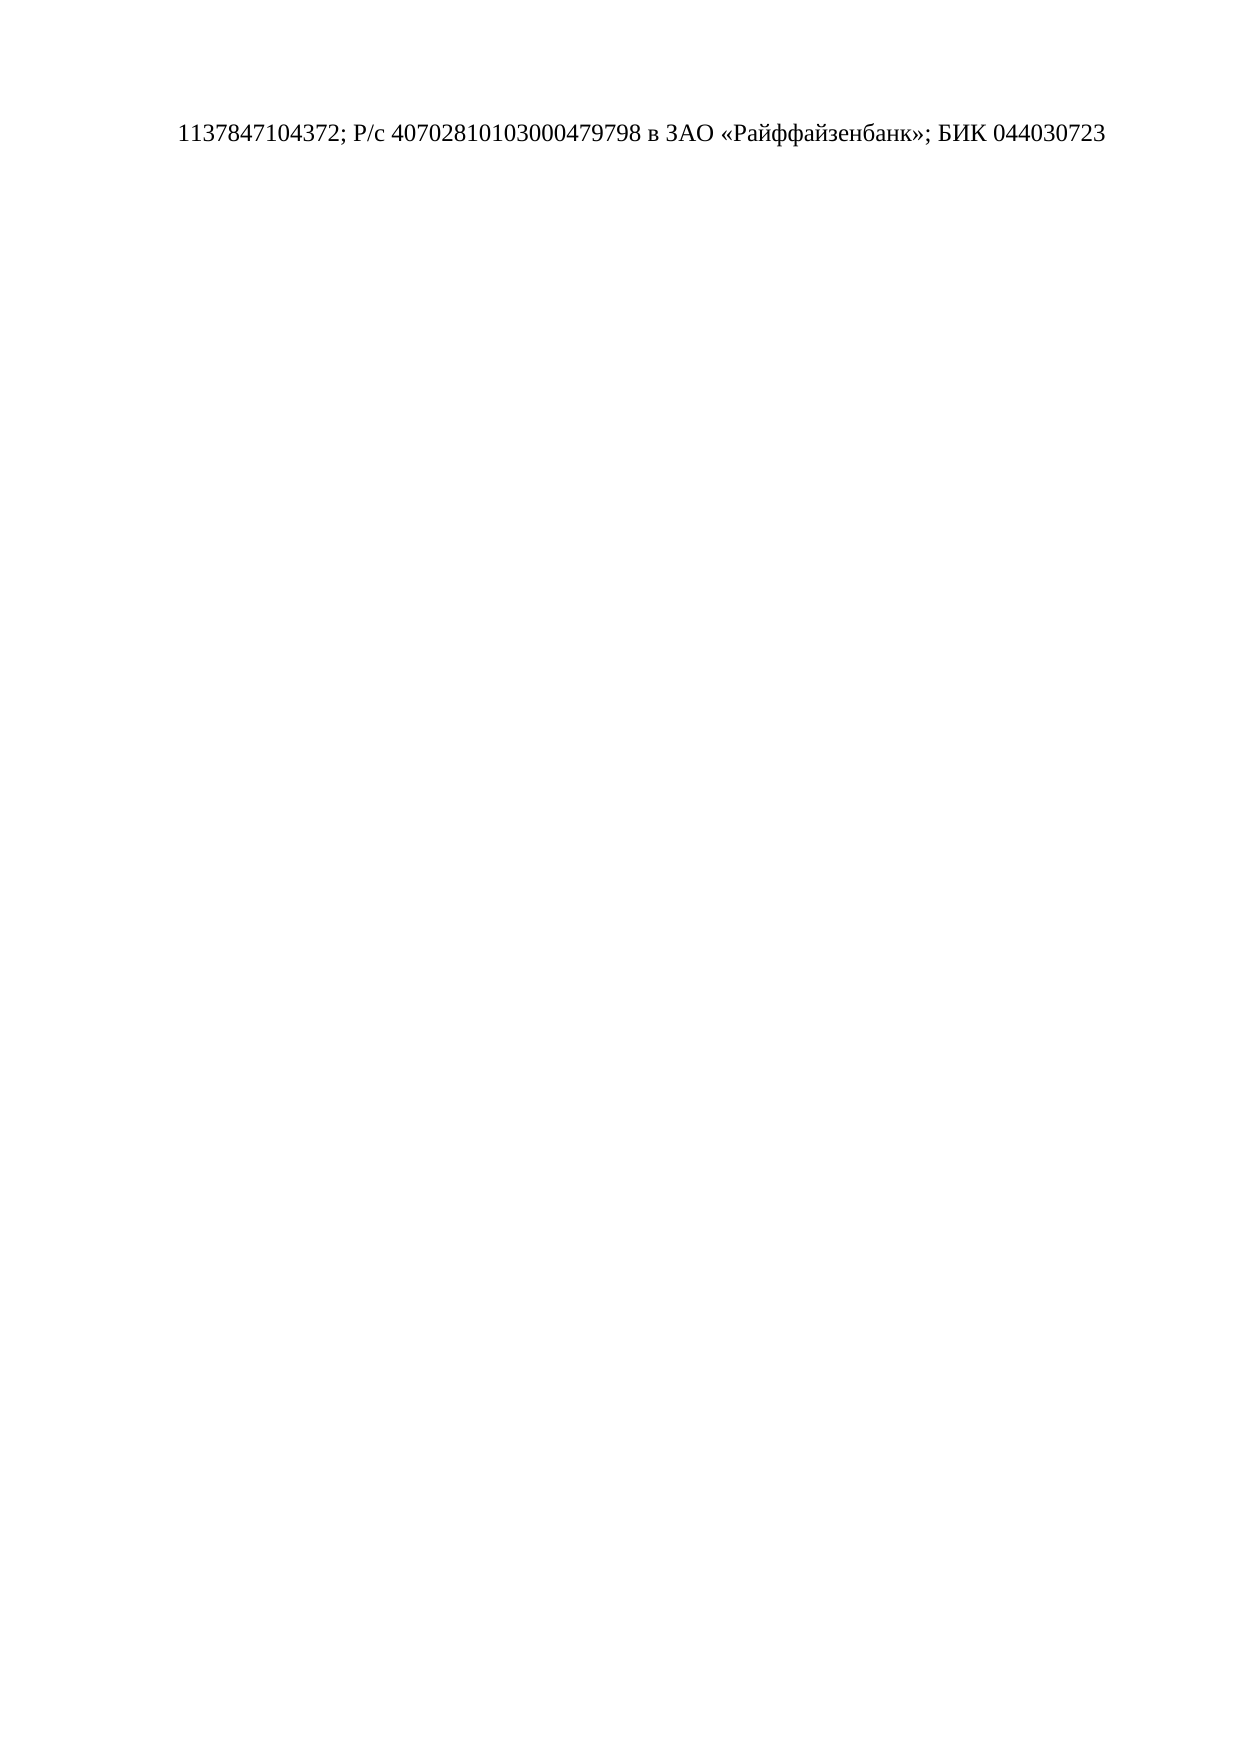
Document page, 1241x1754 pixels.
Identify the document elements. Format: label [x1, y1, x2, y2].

text [177, 118, 1152, 147]
